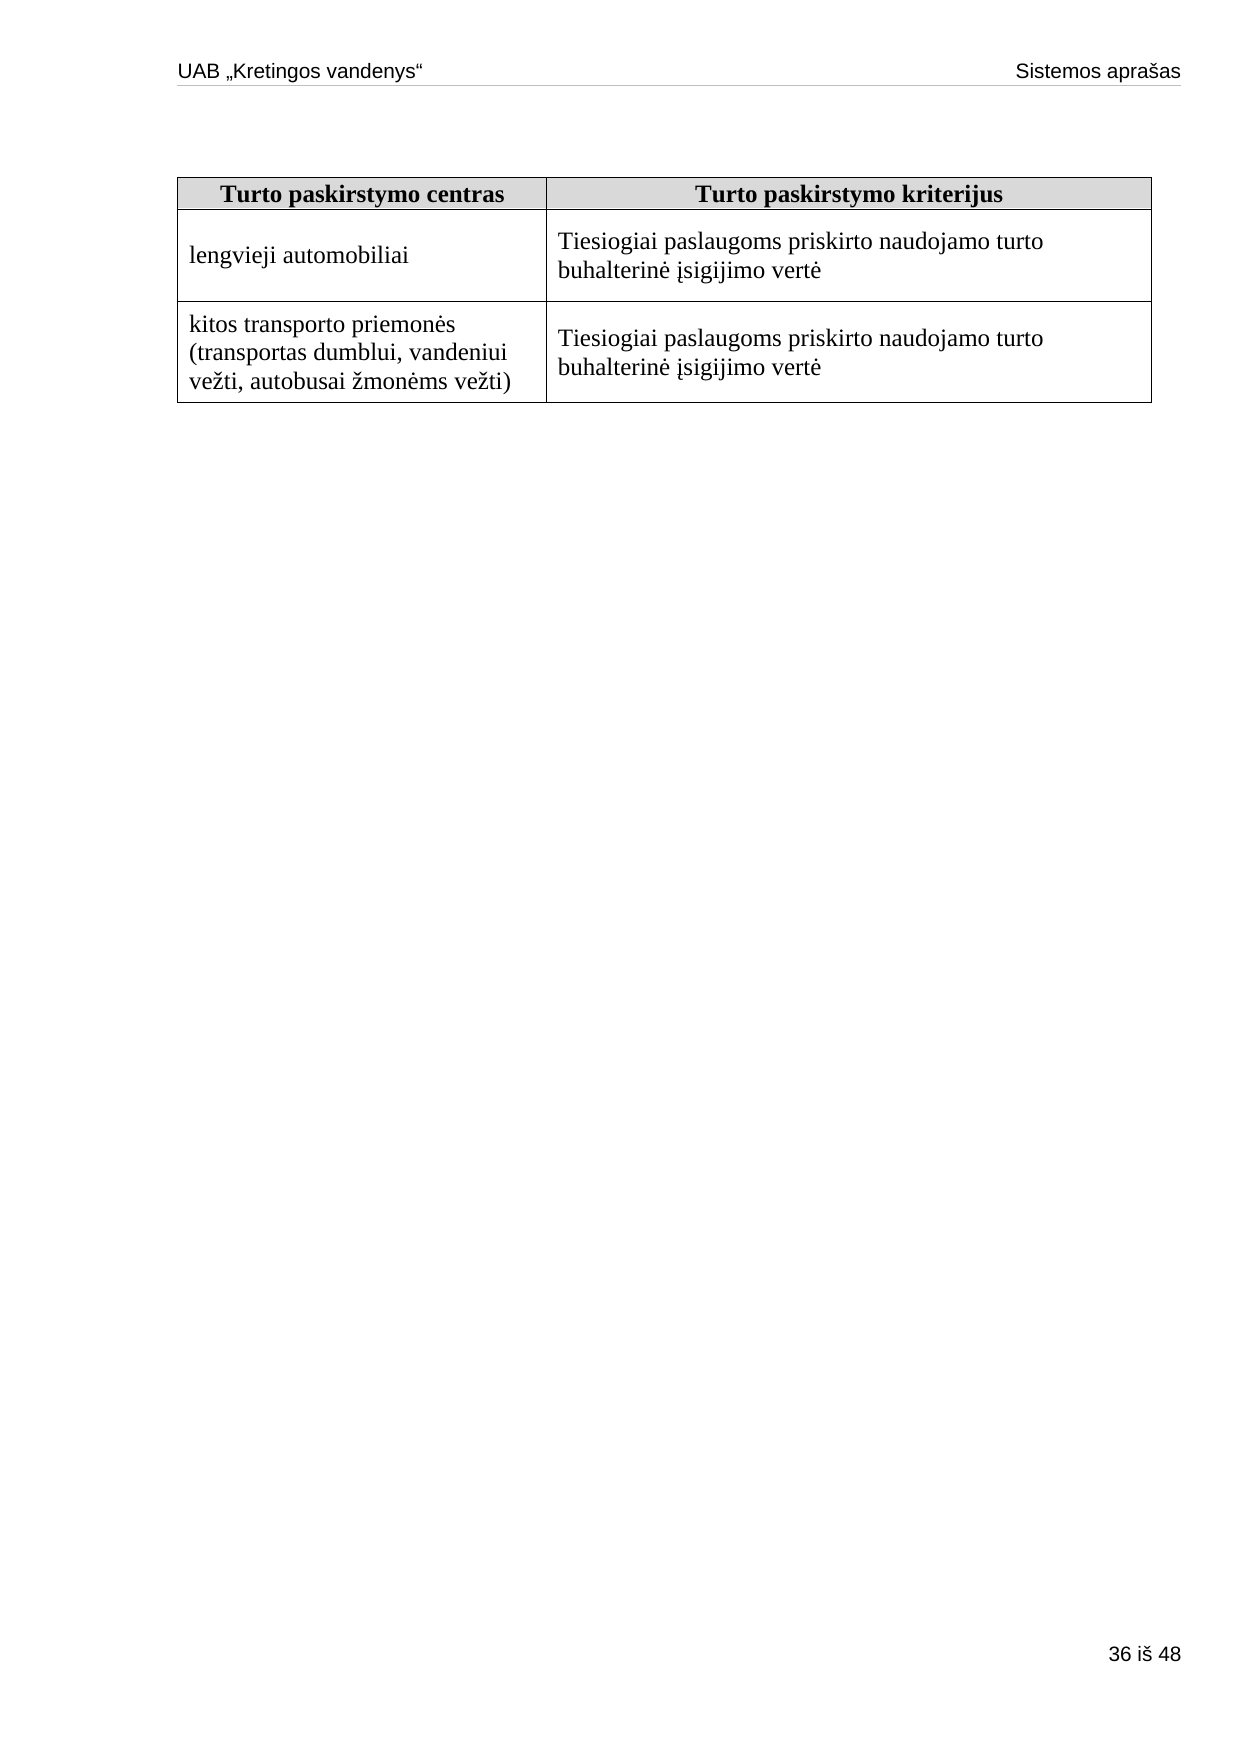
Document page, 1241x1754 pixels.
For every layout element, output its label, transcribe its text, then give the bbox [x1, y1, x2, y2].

table_header Turto paskirstymo kriterijus [547, 178, 1151, 208]
table_header Turto paskirstymo centras [178, 178, 546, 208]
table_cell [547, 302, 1151, 402]
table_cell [547, 210, 1151, 301]
table_cell lengvieji automobiliai [178, 210, 546, 301]
table_cell kitos transporto priemonės (transportas dumblui, vandeniui vežti, autobusai žmonėms vežti) [178, 302, 546, 402]
